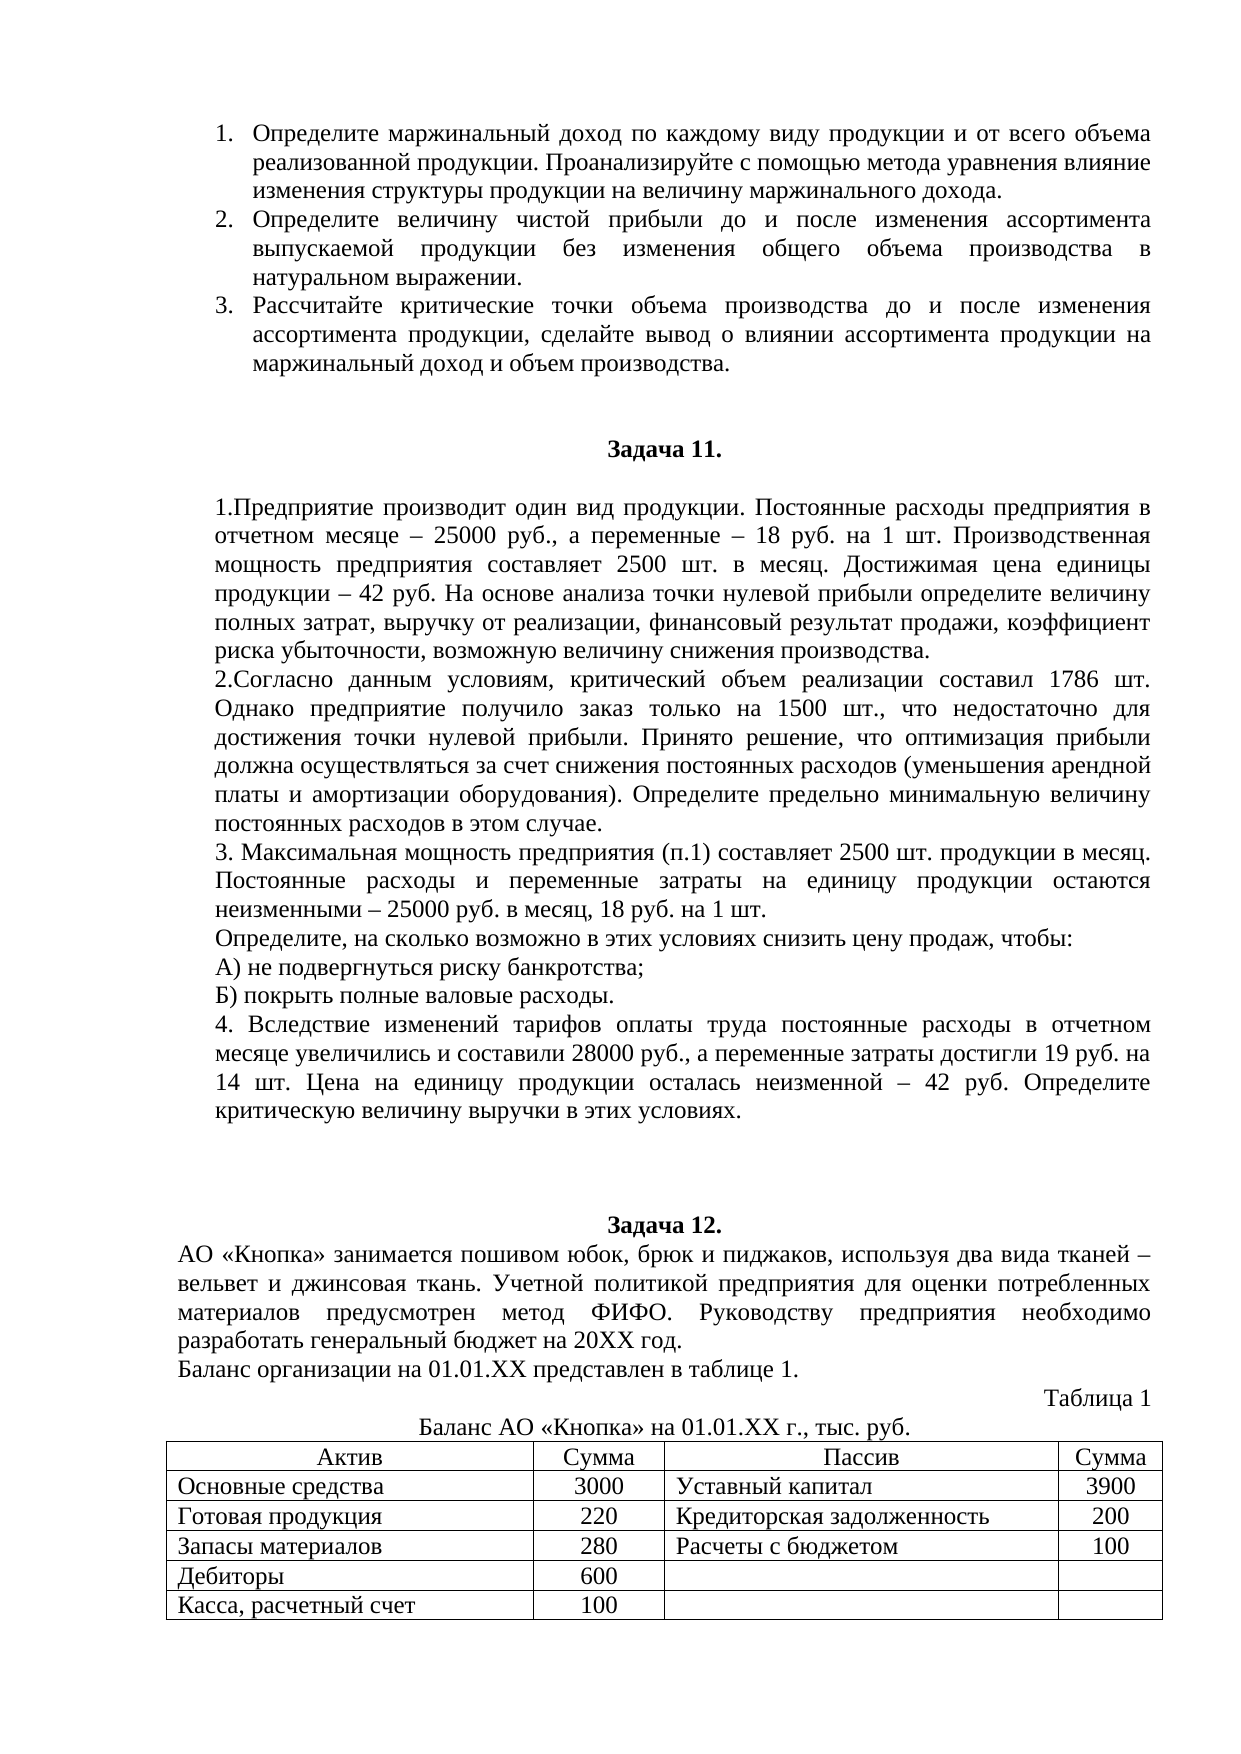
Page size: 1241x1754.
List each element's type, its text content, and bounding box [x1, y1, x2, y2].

table_cell 3900 [1059, 1471, 1162, 1500]
text А) не подвергнуться риску банкротства; [215, 952, 1152, 981]
table_cell [1059, 1591, 1162, 1619]
table_cell Уставный капитал [665, 1471, 1058, 1500]
text Таблица 1 [177, 1383, 1152, 1412]
table_cell 200 [1059, 1501, 1162, 1530]
text 3. Максимальная мощность предприятия (п.1) составляет 2500 шт. продукции в месяц. Постоянные расходы и переменные затраты на единицу продукции остаются неизменными – 25000 руб. в месяц, 18 руб. на 1 шт. [215, 837, 1152, 923]
table_cell Запасы материалов [167, 1531, 533, 1560]
text 4. Вследствие изменений тарифов оплаты труда постоянные расходы в отчетном месяце увеличились и составили 28000 руб., а переменные затраты достигли 19 руб. на 14 шт. Цена на единицу продукции осталась неизменной – 42 руб. Определите критическую величину выручки в этих условиях. [215, 1009, 1152, 1124]
table_cell 100 [534, 1591, 664, 1619]
table_cell Дебиторы [167, 1561, 533, 1589]
table_header Сумма [1059, 1442, 1162, 1470]
table_cell Касса, расчетный счет [167, 1591, 533, 1619]
table_cell 100 [1059, 1531, 1162, 1560]
text Определите, на сколько возможно в этих условиях снизить цену продаж, чтобы: [215, 923, 1152, 952]
table_cell Кредиторская задолженность [665, 1501, 1058, 1530]
table_cell Основные средства [167, 1471, 533, 1500]
text АО «Кнопка» занимается пошивом юбок, брюк и пиджаков, используя два вида тканей – вельвет и джинсовая ткань. Учетной политикой предприятия для оценки потребленных материалов предусмотрен метод ФИФО. Руководству предприятия необходимо разработать генеральный бюджет на 20ХХ год. [177, 1239, 1152, 1354]
text 2.Согласно данным условиям, критический объем реализации составил 1786 шт. Однако предприятие получило заказ только на 1500 шт., что недостаточно для достижения точки нулевой прибыли. Принято решение, что оптимизация прибыли должна осуществляться за счет снижения постоянных расходов (уменьшения арендной платы и амортизации оборудования). Определите предельно минимальную величину постоянных расходов в этом случае. [214, 664, 1152, 837]
text Задача 12. [177, 1211, 1152, 1239]
list Определите маржинальный доход по каждому виду продукции и от всего объема реализованной продукции. Проанализируйте с помощью метода уравнения влияние изменения структуры продукции на величину маржинального дохода. [215, 118, 1152, 204]
text Баланс АО «Кнопка» на 01.01.ХХ г., тыс. руб. [177, 1412, 1152, 1441]
table_cell 220 [534, 1501, 664, 1530]
table_cell 280 [534, 1531, 664, 1560]
table_cell 3000 [534, 1471, 664, 1500]
table_header Пассив [665, 1442, 1058, 1470]
table_cell [1059, 1561, 1162, 1589]
table_cell 600 [534, 1561, 664, 1589]
table_cell [665, 1561, 1058, 1589]
list Определите величину чистой прибыли до и после изменения ассортимента выпускаемой продукции без изменения общего объема производства в натуральном выражении. [215, 204, 1152, 291]
table_header Сумма [534, 1442, 664, 1470]
text Б) покрыть полные валовые расходы. [215, 981, 1152, 1009]
text Баланс организации на 01.01.ХХ представлен в таблице 1. [177, 1354, 1152, 1383]
table_cell Расчеты с бюджетом [665, 1531, 1058, 1560]
text Задача 11. [177, 434, 1152, 463]
table_header Актив [167, 1442, 533, 1470]
list Рассчитайте критические точки объема производства до и после изменения ассортимента продукции, сделайте вывод о влиянии ассортимента продукции на маржинальный доход и объем производства. [215, 291, 1152, 377]
table_cell Готовая продукция [167, 1501, 533, 1530]
text 1.Предприятие производит один вид продукции. Постоянные расходы предприятия в отчетном месяце – 25000 руб., а переменные – 18 руб. на 1 шт. Производственная мощность предприятия составляет 2500 шт. в месяц. Достижимая цена единицы продукции – 42 руб. На основе анализа точки нулевой прибыли определите величину полных затрат, выручку от реализации, финансовый результат продажи, коэффициент риска убыточности, возможную величину снижения производства. [214, 492, 1152, 664]
table_cell [665, 1591, 1058, 1619]
